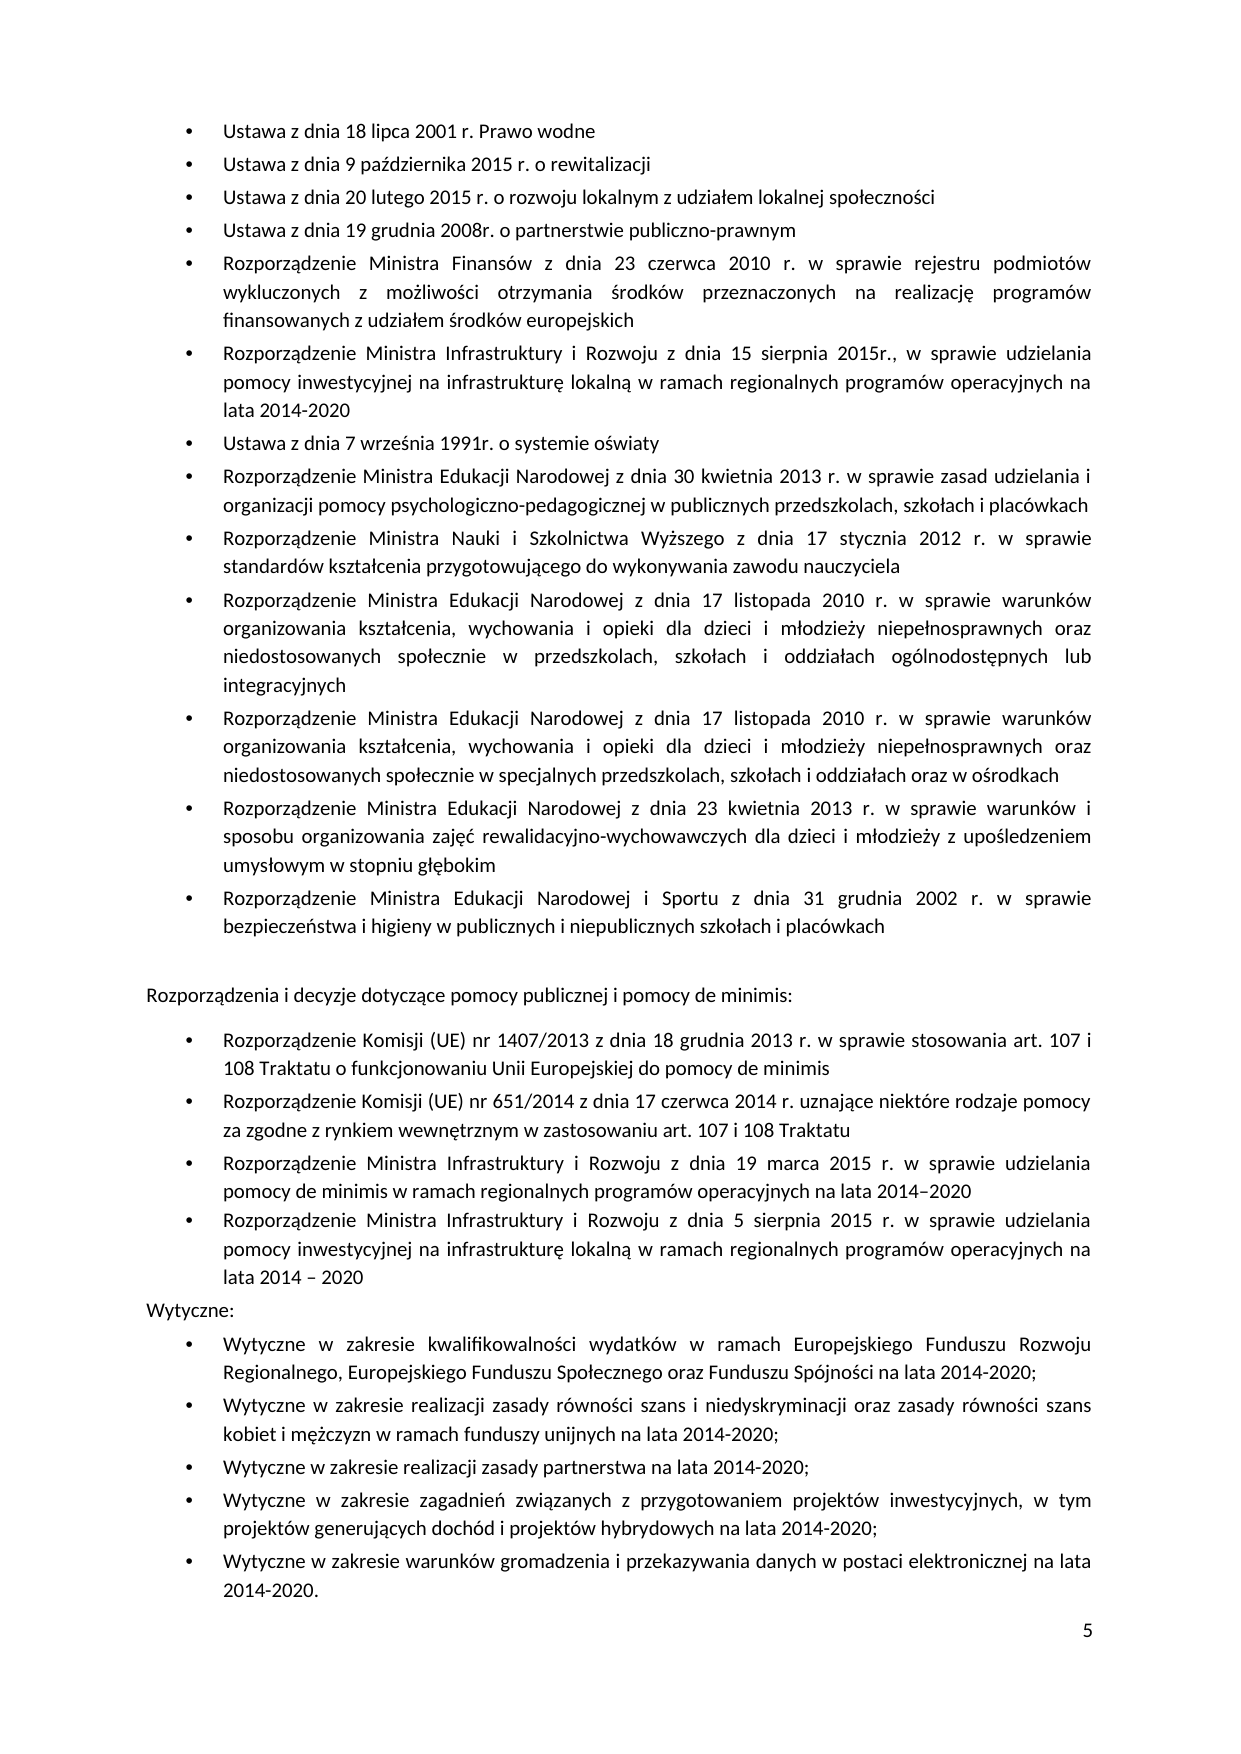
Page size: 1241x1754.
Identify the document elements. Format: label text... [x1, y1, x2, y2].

list Wytyczne w zakresie warunków gromadzenia i przekazywania danych w postaci elektronicznej na lata 2014-2020. [185, 1548, 1093, 1602]
list Rozporządzenie Komisji (UE) nr 1407/2013 z dnia 18 grudnia 2013 r. w sprawie stosowania art. 107 i 108 Traktatu o funkcjonowaniu Unii Europejskiej do pomocy de minimis [185, 1027, 1093, 1081]
list Rozporządzenie Ministra Edukacji Narodowej z dnia 23 kwietnia 2013 r. w sprawie warunków i sposobu organizowania zajęć rewalidacyjno-wychowawczych dla dzieci i młodzieży z upośledzeniem umysłowym w stopniu głębokim [185, 795, 1093, 878]
list Rozporządzenie Ministra Edukacji Narodowej z dnia 17 listopada 2010 r. w sprawie warunków organizowania kształcenia, wychowania i opieki dla dzieci i młodzieży niepełnosprawnych oraz niedostosowanych społecznie w specjalnych przedszkolach, szkołach i oddziałach oraz w ośrodkach [185, 705, 1093, 788]
text Wytyczne: [146, 1298, 1093, 1323]
list Ustawa z dnia 20 lutego 2015 r. o rozwoju lokalnym z udziałem lokalnej społeczności [185, 184, 1093, 210]
list Rozporządzenie Ministra Infrastruktury i Rozwoju z dnia 15 sierpnia 2015r., w sprawie udzielania pomocy inwestycyjnej na infrastrukturę lokalną w ramach regionalnych programów operacyjnych na lata 2014-2020 [185, 341, 1093, 423]
list Rozporządzenie Ministra Infrastruktury i Rozwoju z dnia 5 sierpnia 2015 r. w sprawie udzielania pomocy inwestycyjnej na infrastrukturę lokalną w ramach regionalnych programów operacyjnych na lata 2014 – 2020 [185, 1208, 1093, 1290]
list Ustawa z dnia 9 października 2015 r. o rewitalizacji [185, 151, 1093, 177]
list Rozporządzenie Ministra Nauki i Szkolnictwa Wyższego z dnia 17 stycznia 2012 r. w sprawie standardów kształcenia przygotowującego do wykonywania zawodu nauczyciela [185, 525, 1093, 579]
list Wytyczne w zakresie realizacji zasady równości szans i niedyskryminacji oraz zasady równości szans kobiet i mężczyzn w ramach funduszy unijnych na lata 2014-2020; [185, 1392, 1093, 1446]
list Wytyczne w zakresie zagadnień związanych z przygotowaniem projektów inwestycyjnych, w tym projektów generujących dochód i projektów hybrydowych na lata 2014-2020; [185, 1487, 1093, 1541]
list Rozporządzenie Ministra Infrastruktury i Rozwoju z dnia 19 marca 2015 r. w sprawie udzielania pomocy de minimis w ramach regionalnych programów operacyjnych na lata 2014–2020 [185, 1150, 1093, 1204]
list Rozporządzenie Ministra Edukacji Narodowej i Sportu z dnia 31 grudnia 2002 r. w sprawie bezpieczeństwa i higieny w publicznych i niepublicznych szkołach i placówkach [185, 885, 1093, 939]
list Rozporządzenie Komisji (UE) nr 651/2014 z dnia 17 czerwca 2014 r. uznające niektóre rodzaje pomocy za zgodne z rynkiem wewnętrznym w zastosowaniu art. 107 i 108 Traktatu [185, 1088, 1093, 1142]
list Wytyczne w zakresie kwalifikowalności wydatków w ramach Europejskiego Funduszu Rozwoju Regionalnego, Europejskiego Funduszu Społecznego oraz Funduszu Spójności na lata 2014-2020; [185, 1331, 1093, 1384]
list Rozporządzenie Ministra Edukacji Narodowej z dnia 17 listopada 2010 r. w sprawie warunków organizowania kształcenia, wychowania i opieki dla dzieci i młodzieży niepełnosprawnych oraz niedostosowanych społecznie w przedszkolach, szkołach i oddziałach ogólnodostępnych lub integracyjnych [185, 587, 1093, 698]
list Wytyczne w zakresie realizacji zasady partnerstwa na lata 2014-2020; [185, 1454, 1093, 1479]
list Rozporządzenie Ministra Finansów z dnia 23 czerwca 2010 r. w sprawie rejestru podmiotów wykluczonych z możliwości otrzymania środków przeznaczonych na realizację programów finansowanych z udziałem środków europejskich [185, 251, 1093, 333]
text Rozporządzenia i decyzje dotyczące pomocy publicznej i pomocy de minimis: [146, 983, 1093, 1008]
list Rozporządzenie Ministra Edukacji Narodowej z dnia 30 kwietnia 2013 r. w sprawie zasad udzielania i organizacji pomocy psychologiczno-pedagogicznej w publicznych przedszkolach, szkołach i placówkach [185, 464, 1093, 518]
list Ustawa z dnia 18 lipca 2001 r. Prawo wodne [185, 118, 1093, 143]
list Ustawa z dnia 19 grudnia 2008r. o partnerstwie publiczno-prawnym [185, 217, 1093, 243]
list Ustawa z dnia 7 września 1991r. o systemie oświaty [185, 431, 1093, 456]
